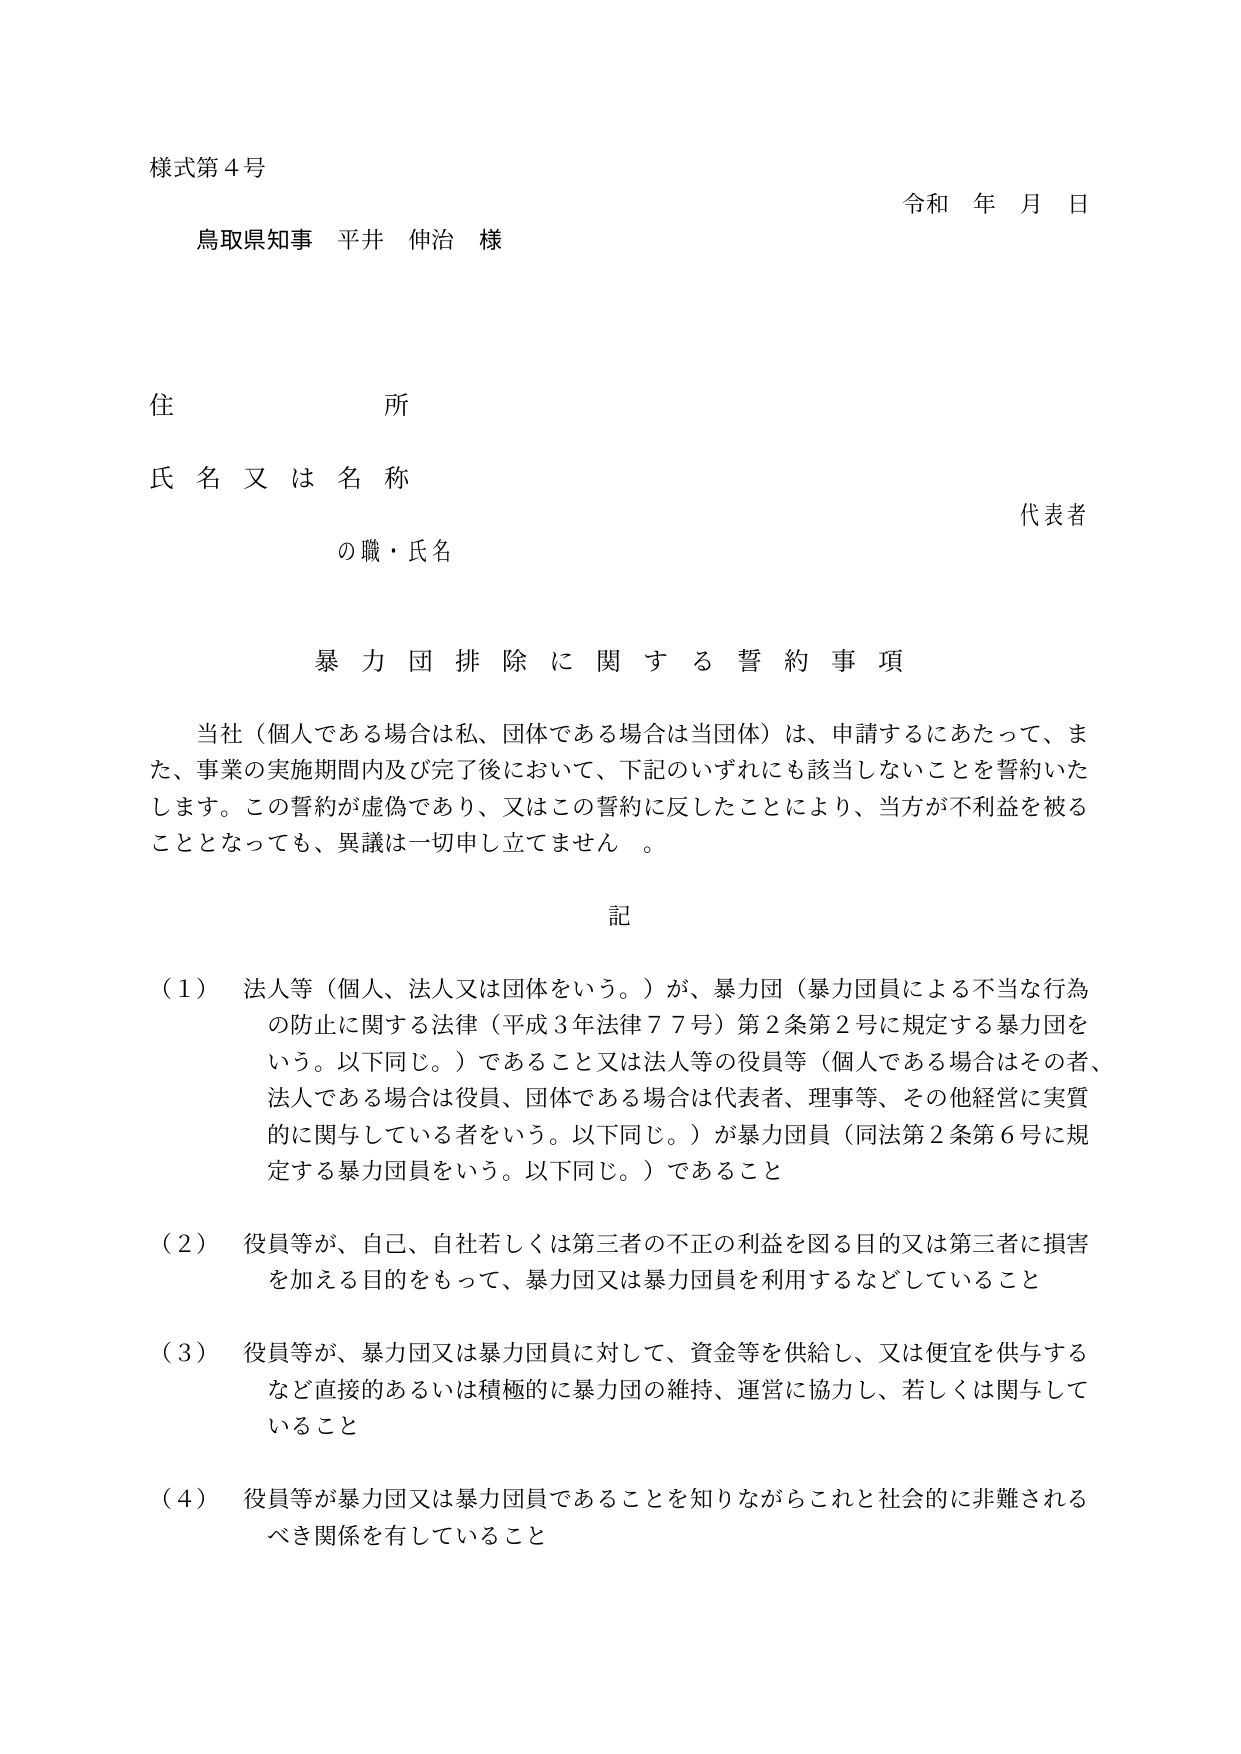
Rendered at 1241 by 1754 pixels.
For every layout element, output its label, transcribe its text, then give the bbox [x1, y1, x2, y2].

text （３） 役員等が、暴力団又は暴力団員に対して、資金等を供給し、又は便宜を供与するなど直接的あるいは積極的に暴力団の維持、運営に協力し、若しくは関与していること [149, 1334, 1091, 1443]
text 令和 年 月 日 [149, 184, 1091, 221]
text 代表者の職・氏名 [314, 495, 1091, 568]
text 氏名又は名称 [149, 422, 1091, 495]
text 鳥取県知事 平井 伸治 様 [149, 221, 1091, 257]
text 暴力団排除に関する誓約事項 [149, 641, 1091, 677]
text 当社（個人である場合は私、団体である場合は当団体）は、申請するにあたって、また、事業の実施期間内及び完了後において、下記のいずれにも該当しないことを誓約いたします。この誓約が虚偽であり、又はこの誓約に反したことにより、当方が不利益を被ることとなっても、異議は一切申し立てません。 [149, 714, 1091, 860]
text 記 [149, 896, 1091, 933]
text 様式第４号 [149, 148, 996, 184]
text （１） 法人等（個人、法人又は団体をいう。）が、暴力団（暴力団員による不当な行為の防止に関する法律（平成３年法律７７号）第２条第２号に規定する暴力団をいう。以下同じ。）であること又は法人等の役員等（個人である場合はその者、法人である場合は役員、団体である場合は代表者、理事等、その他経営に実質的に関与している者をいう。以下同じ。）が暴力団員（同法第２条第６号に規定する暴力団員をいう。以下同じ。）であること [149, 969, 1091, 1188]
text （４） 役員等が暴力団又は暴力団員であることを知りながらこれと社会的に非難されるべき関係を有していること [149, 1479, 1091, 1552]
text （２） 役員等が、自己、自社若しくは第三者の不正の利益を図る目的又は第三者に損害を加える目的をもって、暴力団又は暴力団員を利用するなどしていること [149, 1224, 1091, 1297]
text 住 所 [149, 349, 1091, 422]
